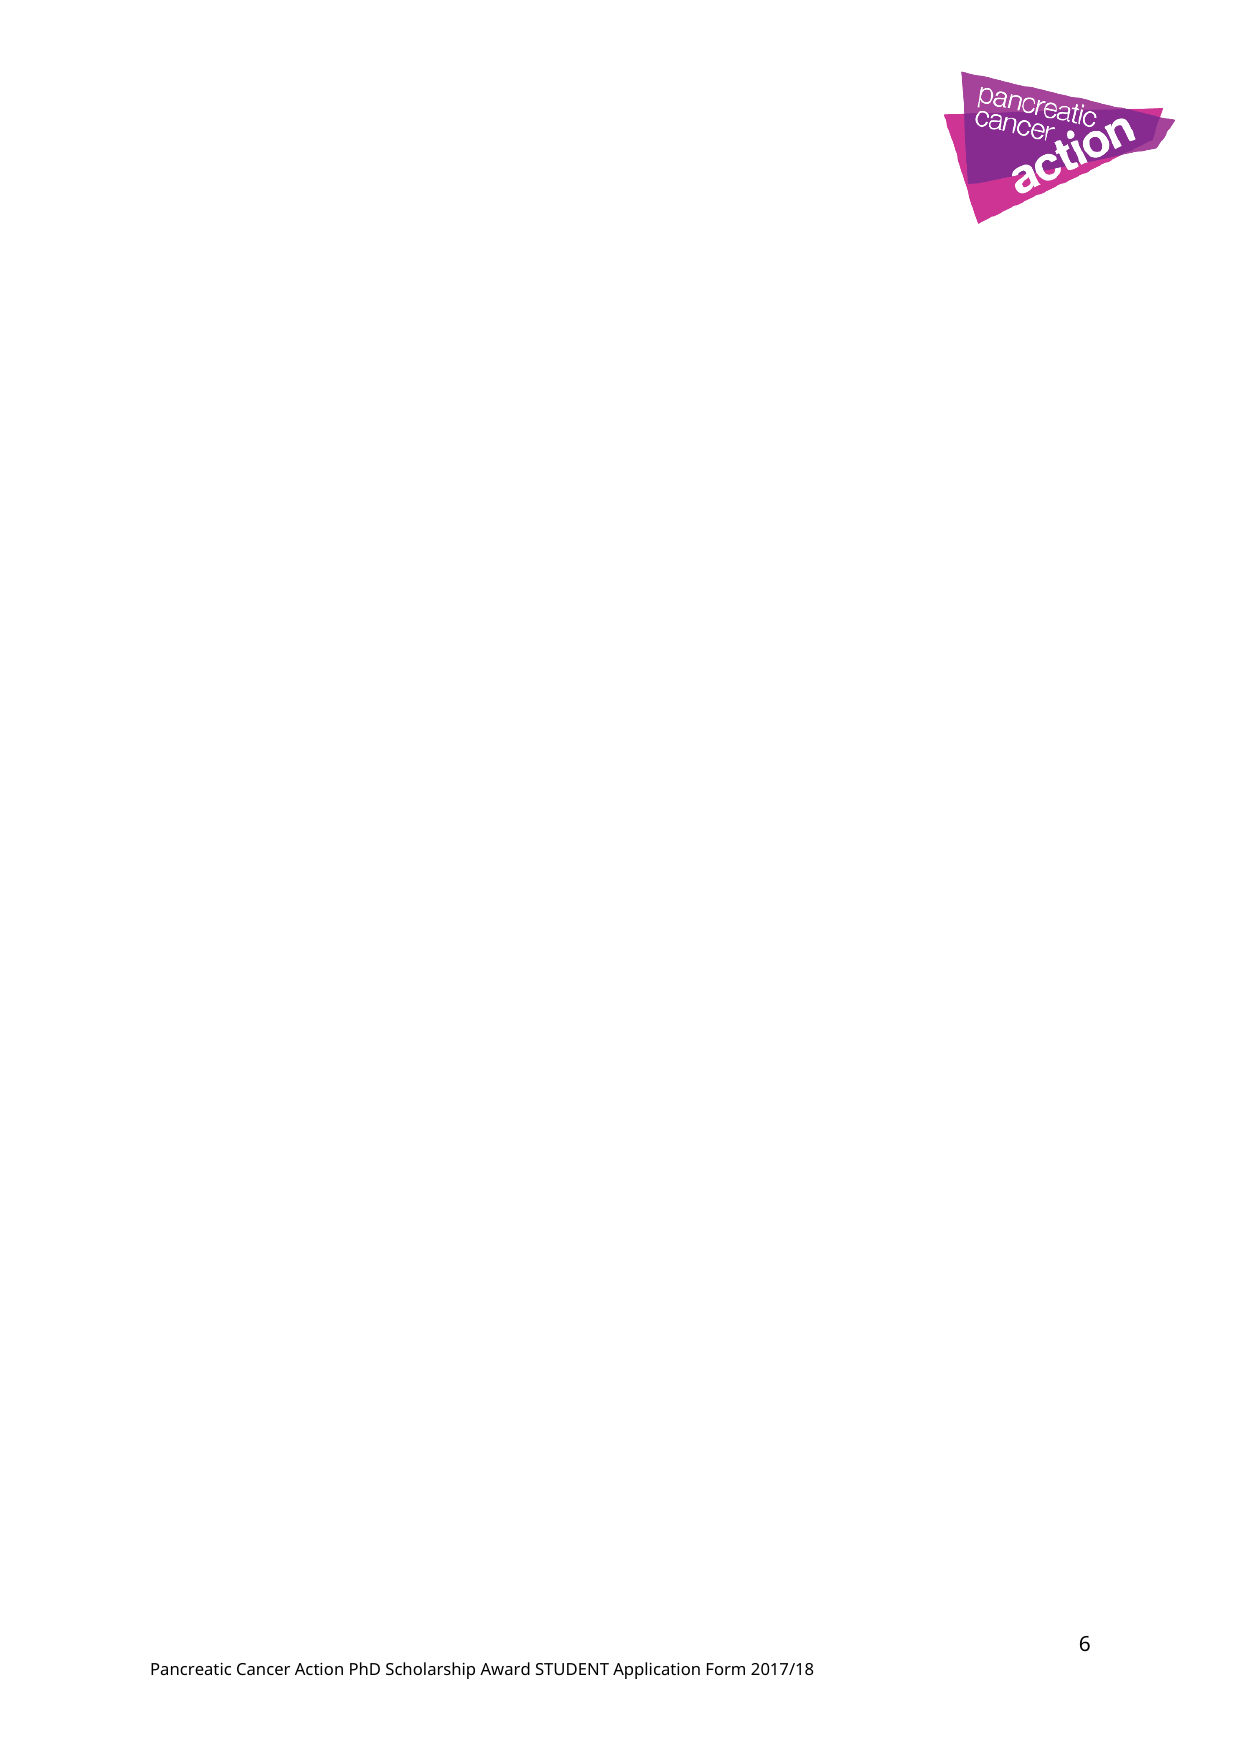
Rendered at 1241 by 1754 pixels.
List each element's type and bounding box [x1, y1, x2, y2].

picture [914, 32, 1200, 249]
